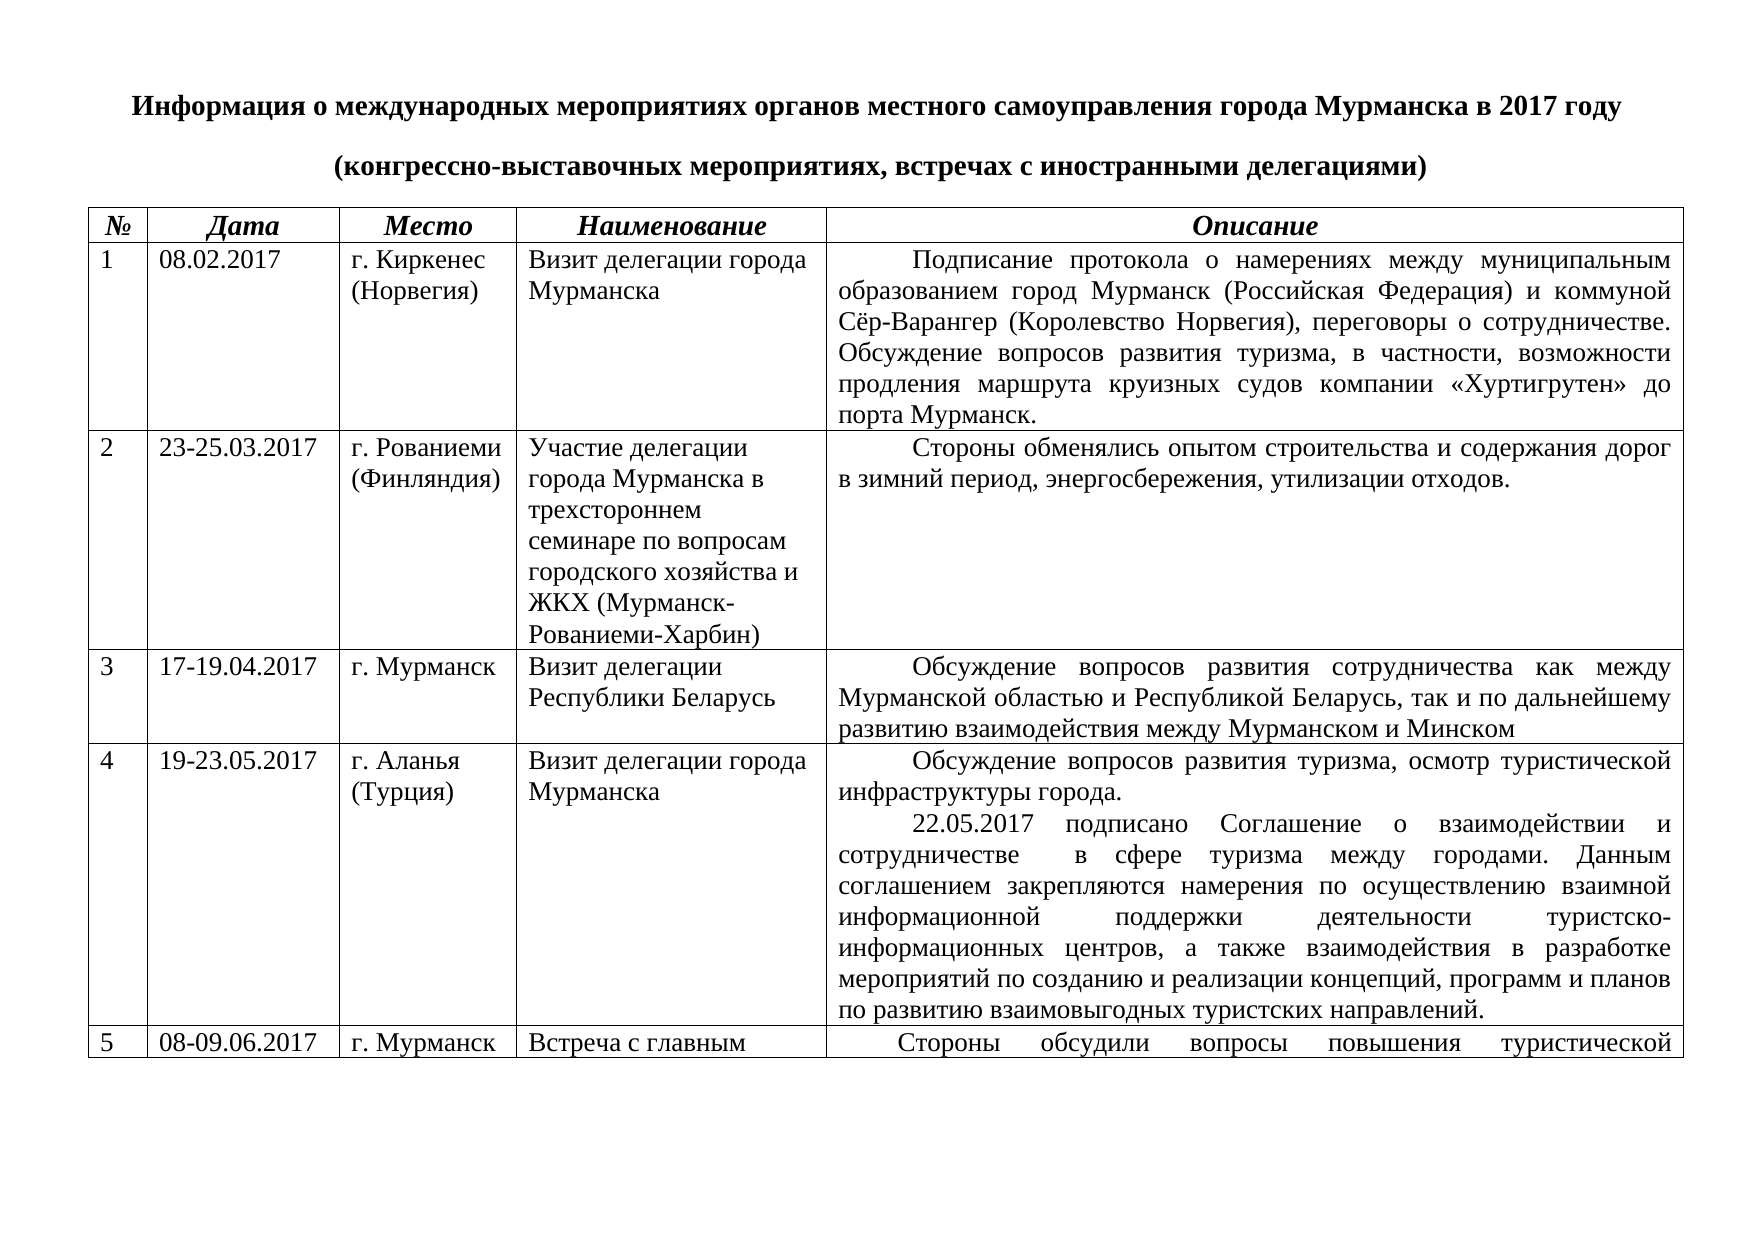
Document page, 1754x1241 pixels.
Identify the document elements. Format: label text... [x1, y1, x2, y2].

table_cell 08-09.06.2017 [148, 1026, 339, 1057]
table_cell Обсуждение вопросов развития сотрудничества как между Мурманской областью и Республикой Беларусь, так и по дальнейшему развитию взаимодействия между Мурманском и Минском [827, 650, 1683, 743]
table_cell г. Мурманск [340, 650, 516, 743]
table_cell 1 [89, 243, 147, 430]
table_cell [517, 1026, 826, 1057]
table_cell 3 [89, 650, 147, 743]
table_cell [827, 1026, 1683, 1057]
table_cell Обсуждение вопросов развития туризма, осмотр туристической инфраструктуры города. 22.05.2017 подписано Соглашение о взаимодействии и сотрудничестве в сфере туризма между городами. Данным соглашением закрепляются намерения по осуществлению взаимной информационной поддержки деятельности туристско-информационных центров, а также взаимодействия в разработке мероприятий по созданию и реализации концепций, программ и планов по развитию взаимовыгодных туристских направлений. [827, 744, 1683, 1025]
table_cell г. Мурманск [340, 1026, 516, 1057]
text (конгрессно-выставочных мероприятиях, встречах с иностранными делегациями) [118, 148, 1636, 181]
table_header Описание [827, 208, 1683, 242]
text Информация о международных мероприятиях органов местного самоуправления города Мурманска в 2017 году [118, 88, 1636, 122]
table_header № [89, 208, 147, 242]
table_cell 08.02.2017 [148, 243, 339, 430]
table_cell 4 [89, 744, 147, 1025]
table_cell Стороны обменялись опытом строительства и содержания дорог в зимний период, энергосбережения, утилизации отходов. [827, 431, 1683, 649]
table_header Дата [148, 208, 339, 242]
table_cell Визит делегации Республики Беларусь [517, 650, 826, 743]
table_cell Визит делегации города Мурманска [517, 744, 826, 1025]
table_cell 2 [89, 431, 147, 649]
table_cell 5 [89, 1026, 147, 1057]
table_cell Участие делегации города Мурманска в трехстороннем семинаре по вопросам городского хозяйства и ЖКХ (Мурманск-Рованиеми-Харбин) [517, 431, 826, 649]
table_cell г. Аланья (Турция) [340, 744, 516, 1025]
table_cell г. Рованиеми (Финляндия) [340, 431, 516, 649]
table_cell 23-25.03.2017 [148, 431, 339, 649]
table_header Наименование [517, 208, 826, 242]
table_cell Визит делегации города Мурманска [517, 243, 826, 430]
table_header Место [340, 208, 516, 242]
table_cell 17-19.04.2017 [148, 650, 339, 743]
table_cell Подписание протокола о намерениях между муниципальным образованием город Мурманск (Российская Федерация) и коммуной Сёр-Варангер (Королевство Норвегия), переговоры о сотрудничестве. Обсуждение вопросов развития туризма, в частности, возможности продления маршрута круизных судов компании «Хуртигрутен» до порта Мурманск. [827, 243, 1683, 430]
table_cell г. Киркенес (Норвегия) [340, 243, 516, 430]
table_cell 19-23.05.2017 [148, 744, 339, 1025]
